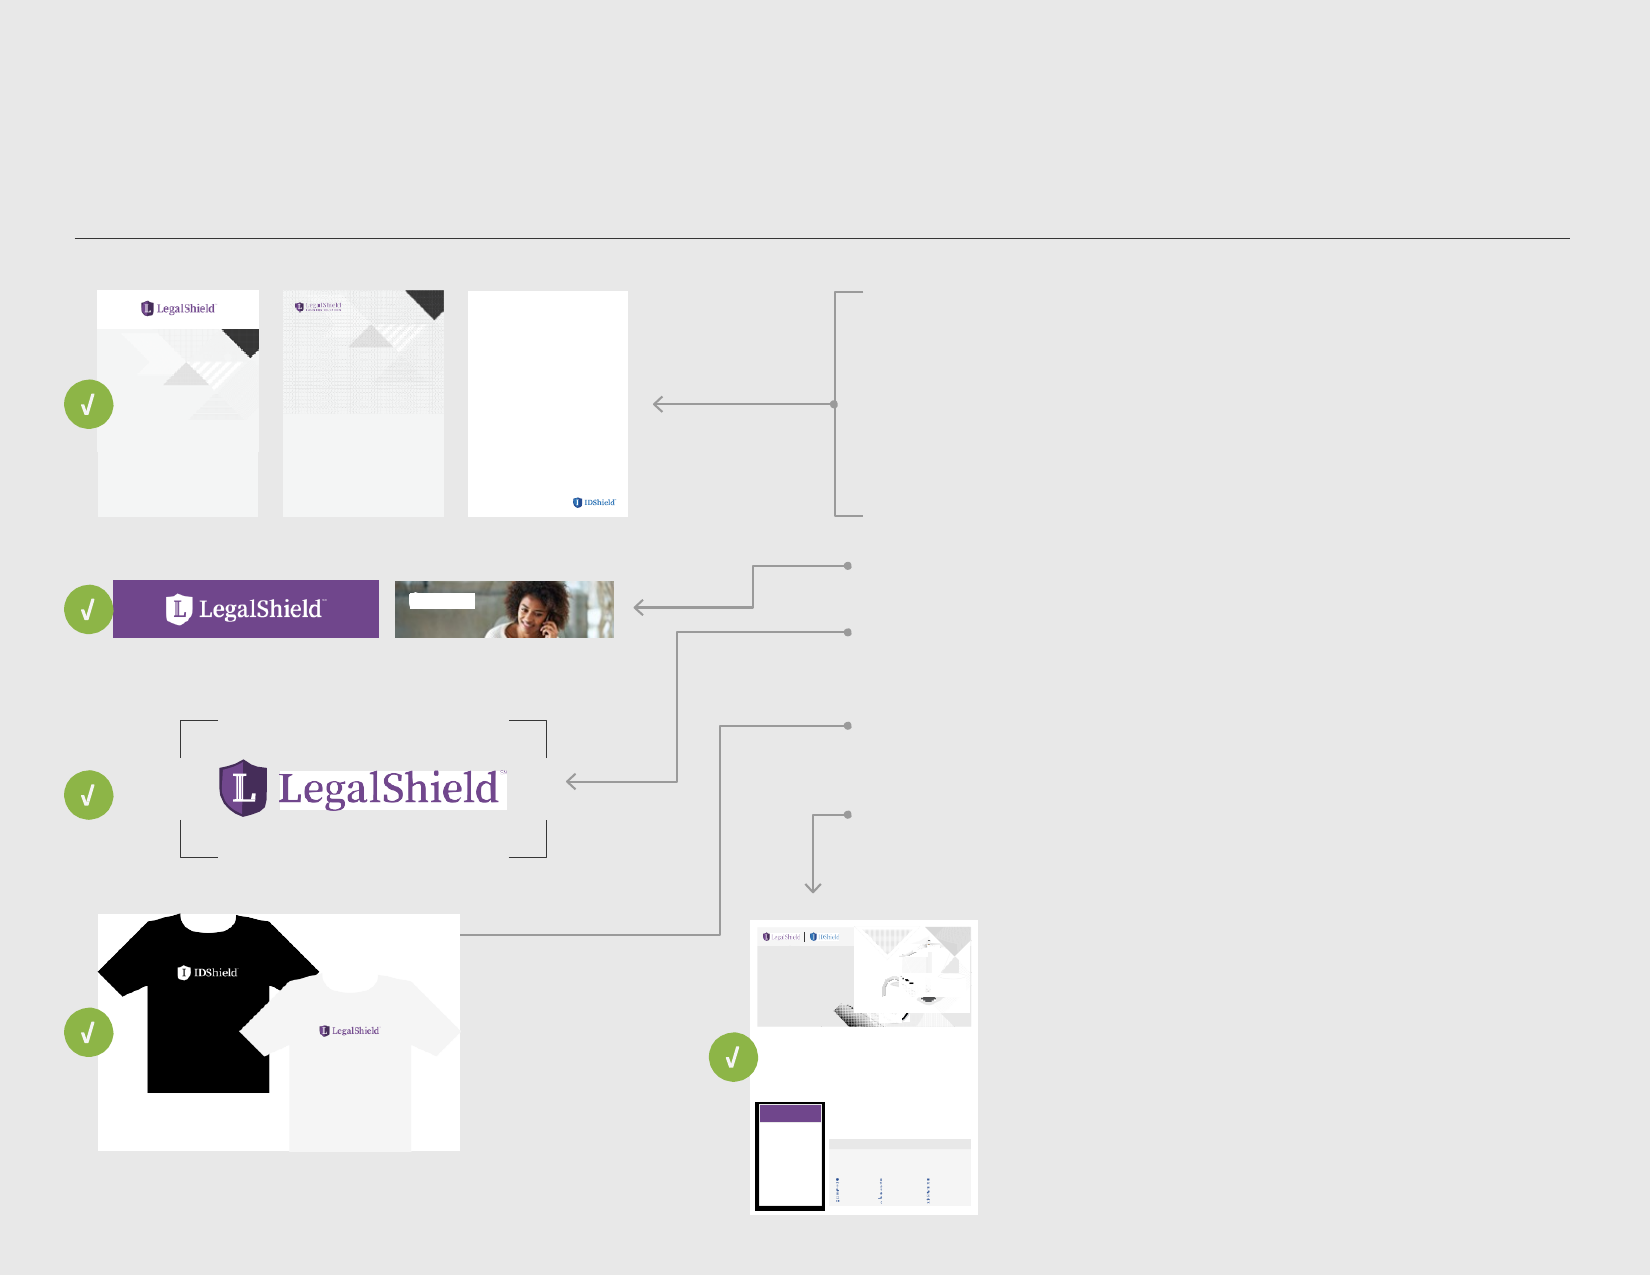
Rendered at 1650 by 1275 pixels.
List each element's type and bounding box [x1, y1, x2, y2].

picture [750, 920, 978, 1215]
picture [283, 290, 444, 414]
picture [113, 580, 379, 638]
picture [279, 770, 507, 811]
picture [395, 581, 614, 638]
picture [97, 913, 461, 1152]
picture [97, 290, 259, 452]
